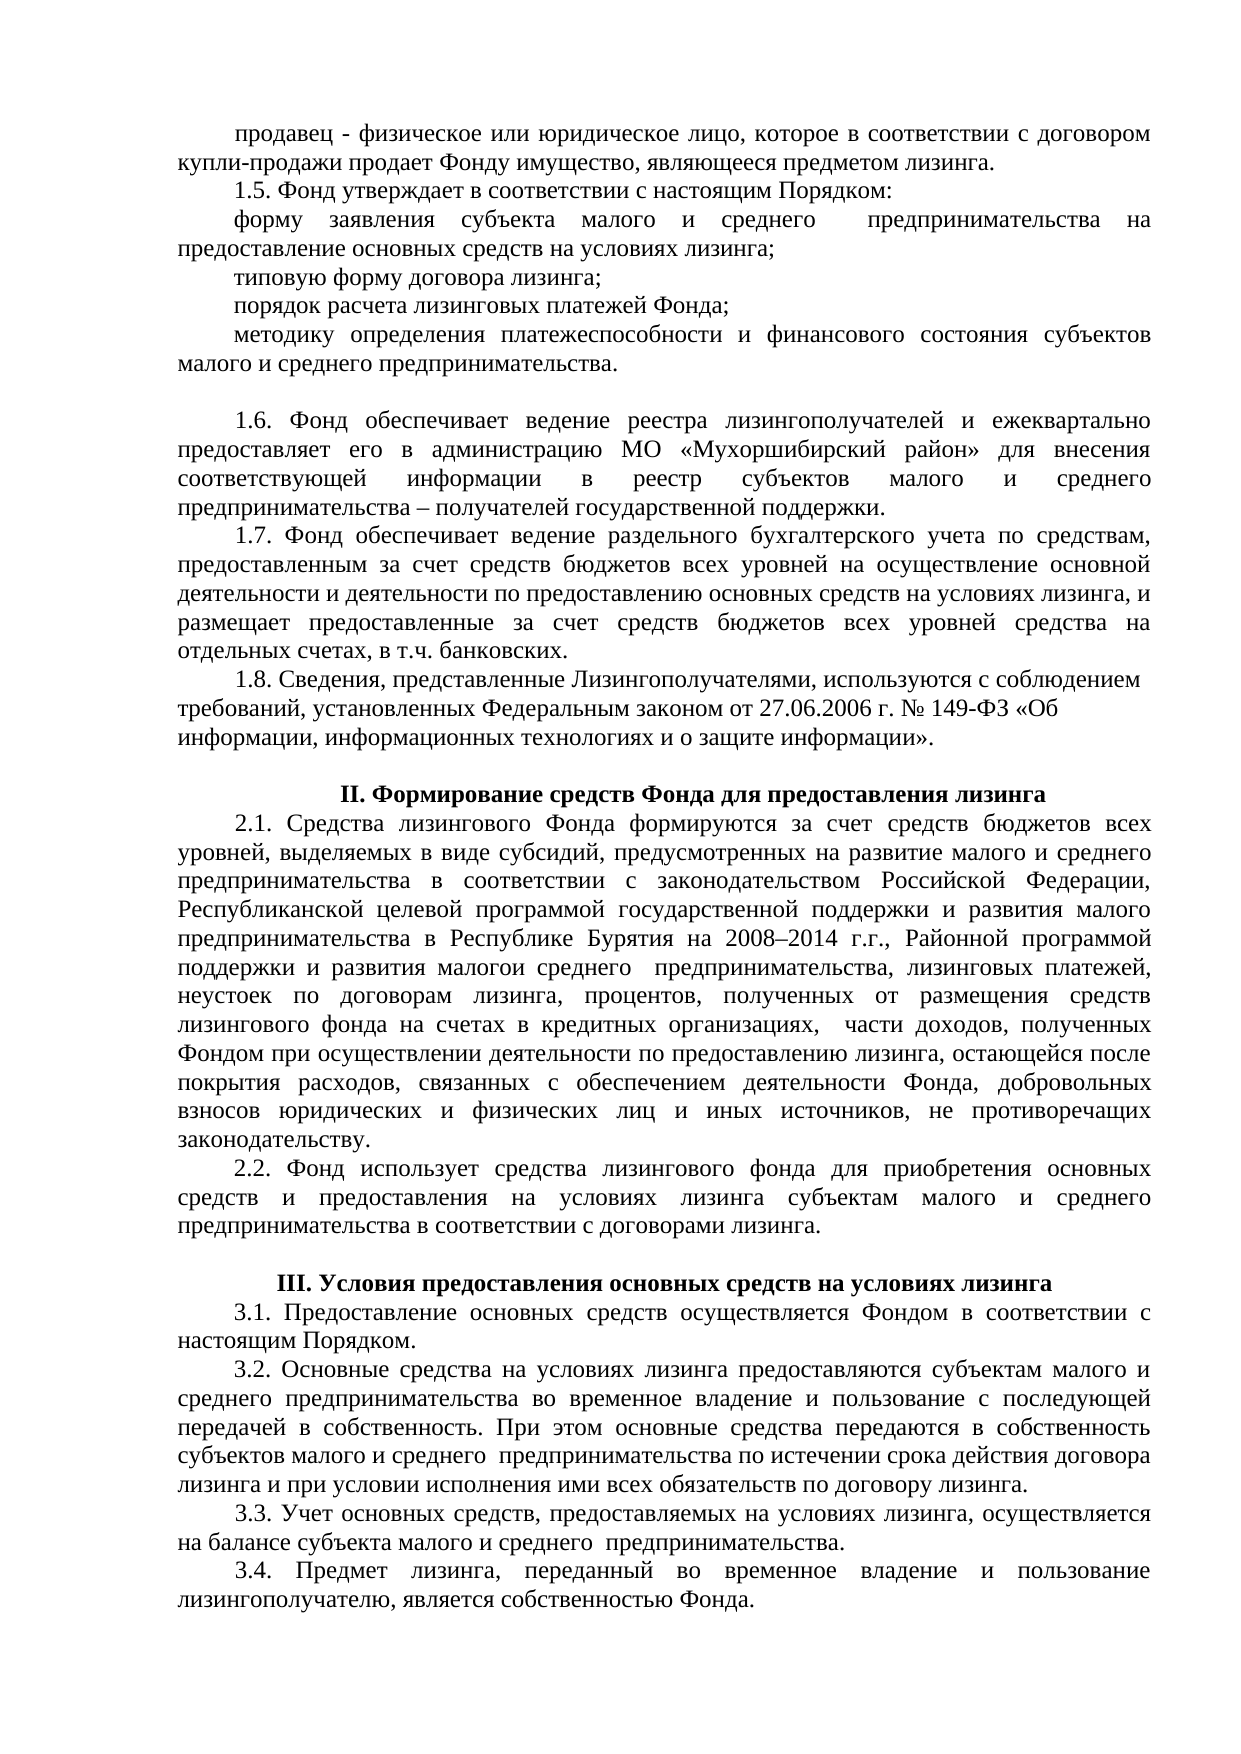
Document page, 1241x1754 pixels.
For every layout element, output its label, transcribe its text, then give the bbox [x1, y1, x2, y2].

text форму заявления субъекта малого и среднего предпринимательства на предоставление основных средств на условиях лизинга; [177, 204, 1152, 262]
text III. Условия предоставления основных средств на условиях лизинга [177, 1268, 1152, 1297]
text II. Формирование средств Фонда для предоставления лизинга [177, 779, 1152, 808]
text 3.4. Предмет лизинга, переданный во временное владение и пользование лизингополучателю, является собственностью Фонда. [177, 1556, 1152, 1613]
text 3.3. Учет основных средств, предоставляемых на условиях лизинга, осуществляется на балансе субъекта малого и среднего предпринимательства. [177, 1498, 1152, 1556]
text продавец - физическое или юридическое лицо, которое в соответствии с договором купли-продажи продает Фонду имущество, являющееся предметом лизинга. [177, 118, 1152, 176]
text методику определения платежеспособности и финансового состояния субъектов малого и среднего предпринимательства. [177, 319, 1152, 377]
text 1.8. Сведения, представленные Лизингополучателями, используются с соблюдением требований, установленных Федеральным законом от 27.06.2006 г. № 149-ФЗ «Об информации, информационных технологиях и о защите информации». [177, 664, 1152, 751]
text 1.6. Фонд обеспечивает ведение реестра лизингополучателей и ежеквартально предоставляет его в администрацию МО «Мухоршибирский район» для внесения соответствующей информации в реестр субъектов малого и среднего предпринимательства – получателей государственной поддержки. [177, 406, 1152, 521]
text 1.7. Фонд обеспечивает ведение раздельного бухгалтерского учета по средствам, предоставленным за счет средств бюджетов всех уровней на осуществление основной деятельности и деятельности по предоставлению основных средств на условиях лизинга, и размещает предоставленные за счет средств бюджетов всех уровней средства на отдельных счетах, в т.ч. банковских. [177, 521, 1152, 664]
text порядок расчета лизинговых платежей Фонда; [177, 291, 1152, 319]
text типовую форму договора лизинга; [177, 262, 1152, 291]
text 3.2. Основные средства на условиях лизинга предоставляются субъектам малого и среднего предпринимательства во временное владение и пользование с последующей передачей в собственность. При этом основные средства передаются в собственность субъектов малого и среднего предпринимательства по истечении срока действия договора лизинга и при условии исполнения ими всех обязательств по договору лизинга. [177, 1354, 1152, 1498]
text 2.1. Средства лизингового Фонда формируются за счет средств бюджетов всех уровней, выделяемых в виде субсидий, предусмотренных на развитие малого и среднего предпринимательства в соответствии с законодательством Российской Федерации, Республиканской целевой программой государственной поддержки и развития малого предпринимательства в Республике Бурятия на 2008–2014 г.г., Районной программой поддержки и развития малогои среднего предпринимательства, лизинговых платежей, неустоек по договорам лизинга, процентов, полученных от размещения средств лизингового фонда на счетах в кредитных организациях, части доходов, полученных Фондом при осуществлении деятельности по предоставлению лизинга, остающейся после покрытия расходов, связанных с обеспечением деятельности Фонда, добровольных взносов юридических и физических лиц и иных источников, не противоречащих законодательству. [177, 808, 1152, 1153]
text 3.1. Предоставление основных средств осуществляется Фондом в соответствии с настоящим Порядком. [177, 1297, 1152, 1354]
text 2.2. Фонд использует средства лизингового фонда для приобретения основных средств и предоставления на условиях лизинга субъектам малого и среднего предпринимательства в соответствии с договорами лизинга. [177, 1153, 1152, 1239]
text 1.5. Фонд утверждает в соответствии с настоящим Порядком: [177, 176, 1152, 204]
